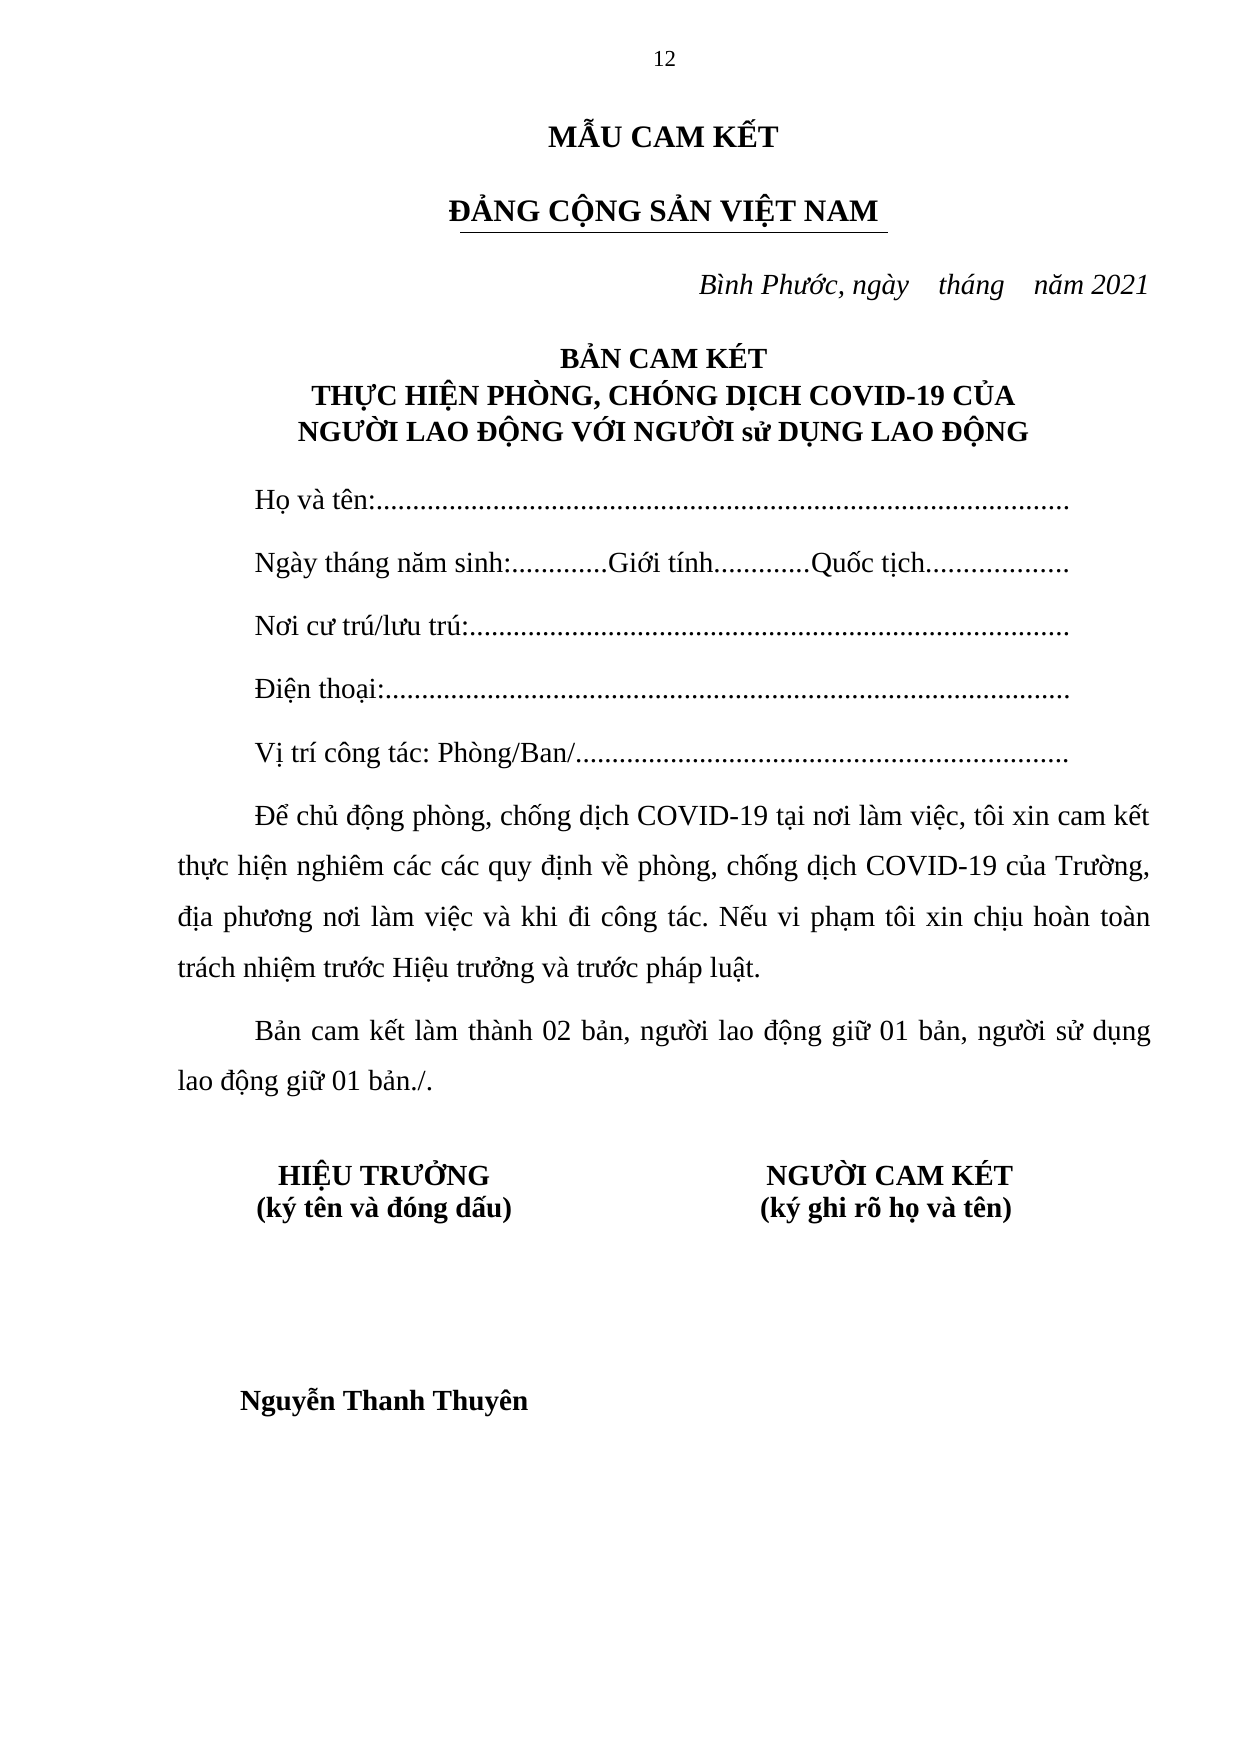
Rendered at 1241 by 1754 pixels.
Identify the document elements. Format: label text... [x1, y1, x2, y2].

subtitle MẪU CAM KẾT [177, 118, 1149, 155]
text Họ và tên: [177, 469, 1152, 520]
text Ngày tháng năm sinh: Giới tính Quốc tịch [177, 532, 1152, 583]
text Để chủ động phòng, chống dịch COVID-19 tại nơi làm việc, tôi xin cam kết thực hiện nghiêm các các quy định về phòng, chống dịch COVID-19 của Trường, địa phương nơi làm việc và khi đi công tác. Nếu vi phạm tôi xin chịu hoàn toàn trách nhiệm trước Hiệu trưởng và trước pháp luật. [177, 785, 1152, 987]
subtitle Bình Phước, ngày tháng năm 2021 [177, 265, 1149, 302]
subtitle Nguyễn Thanh Thuyên [177, 1388, 1152, 1415]
text Nơi cư trú/lưu trú: [177, 595, 1152, 646]
text Vị trí công tác: Phòng/Ban/ [177, 722, 1152, 772]
subtitle HIỆU TRƯỞNG NGƯỜI CAM KÉT [177, 1164, 1152, 1191]
subtitle THỰC HIỆN PHÒNG, CHÓNG DỊCH COVID-19 CỦA NGƯỜI LAO ĐỘNG VỚI NGƯỜI sử DỤNG LAO ĐỘNG [177, 376, 1149, 449]
subtitle (ký tên và đóng dấu) (ký ghi rõ họ và tên) [177, 1196, 1152, 1223]
subtitle ĐẢNG CỘNG SẢN VIỆT NAM [177, 192, 1149, 228]
subtitle BẢN CAM KÉT [177, 339, 1149, 376]
text Điện thoại: [177, 658, 1152, 709]
text Bản cam kết làm thành 02 bản, người lao động giữ 01 bản, người sử dụng lao động giữ 01 bản./. [177, 1000, 1152, 1101]
